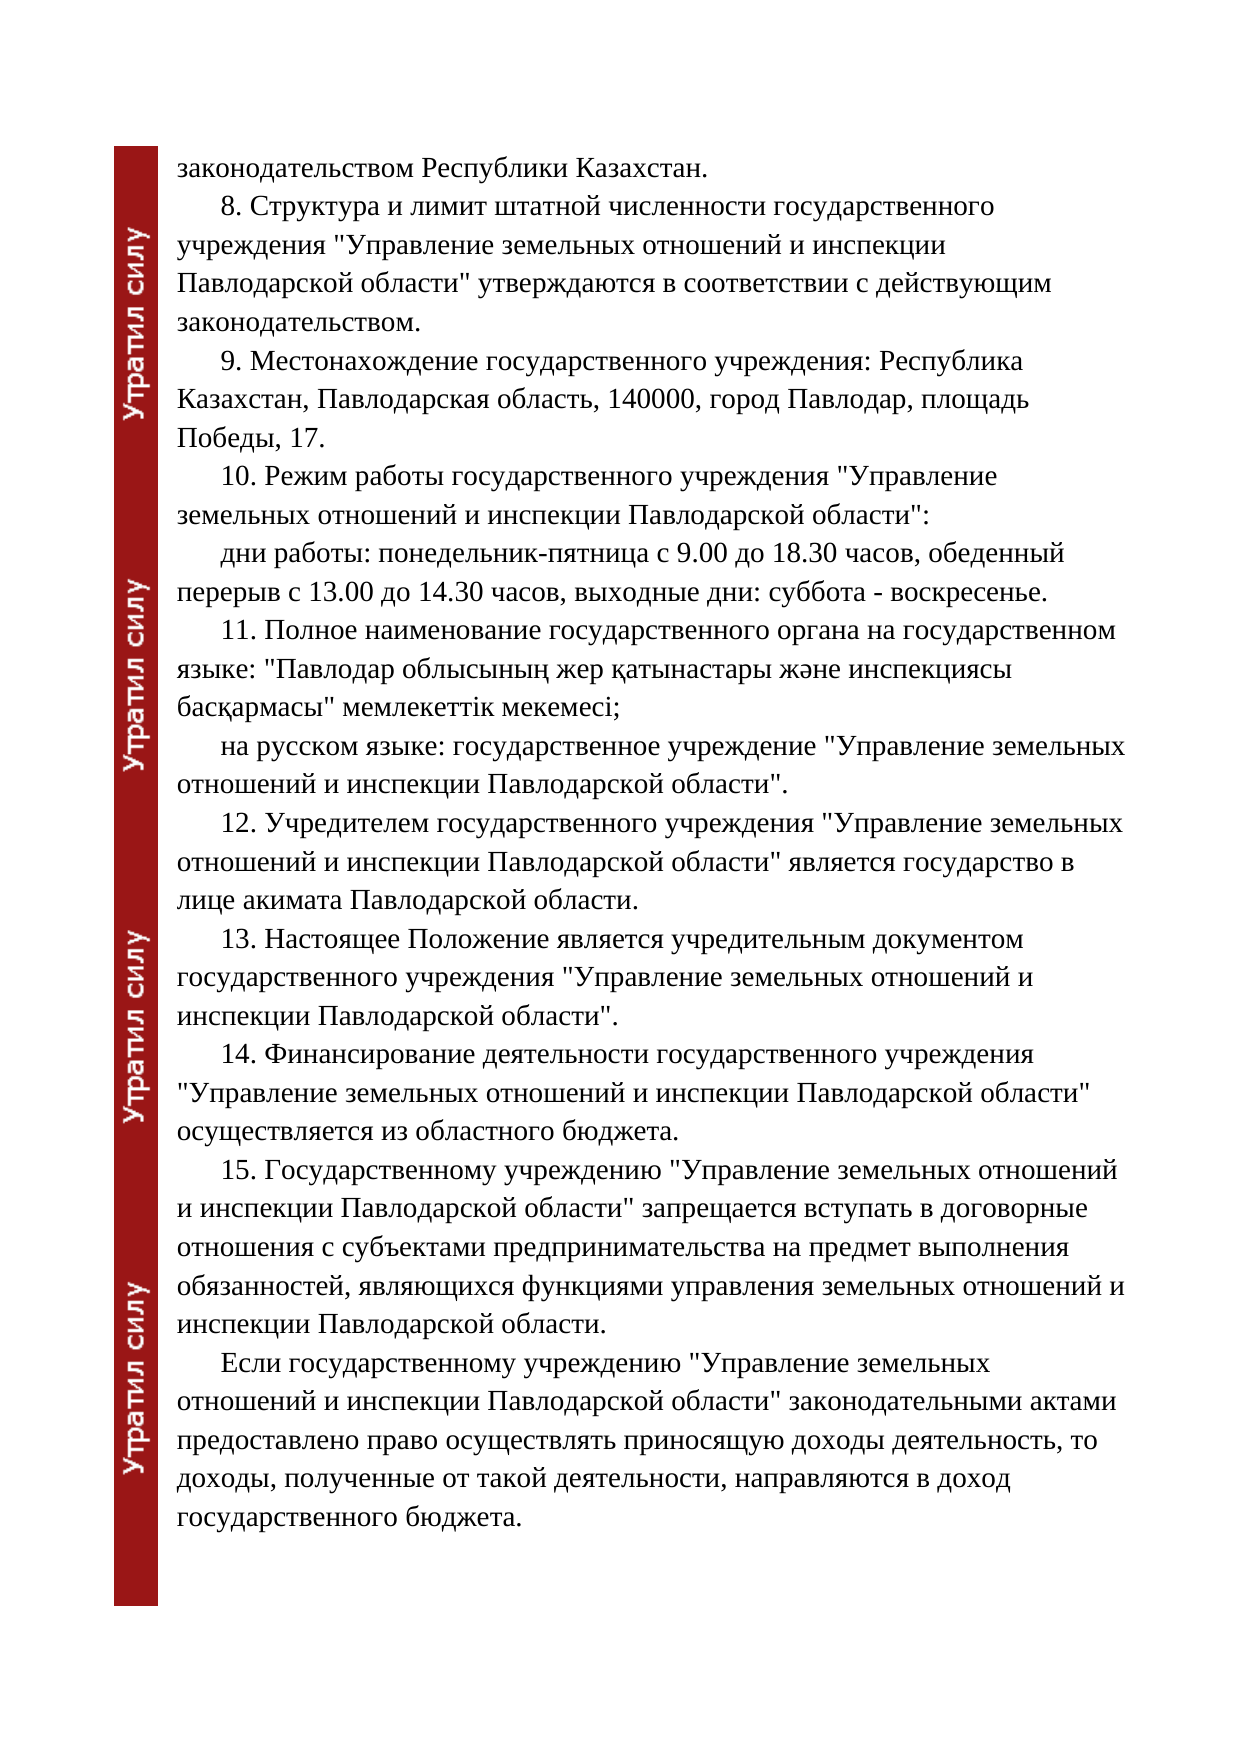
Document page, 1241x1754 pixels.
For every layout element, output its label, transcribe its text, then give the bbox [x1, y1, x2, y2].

picture [114, 1563, 158, 1606]
picture [114, 146, 158, 150]
